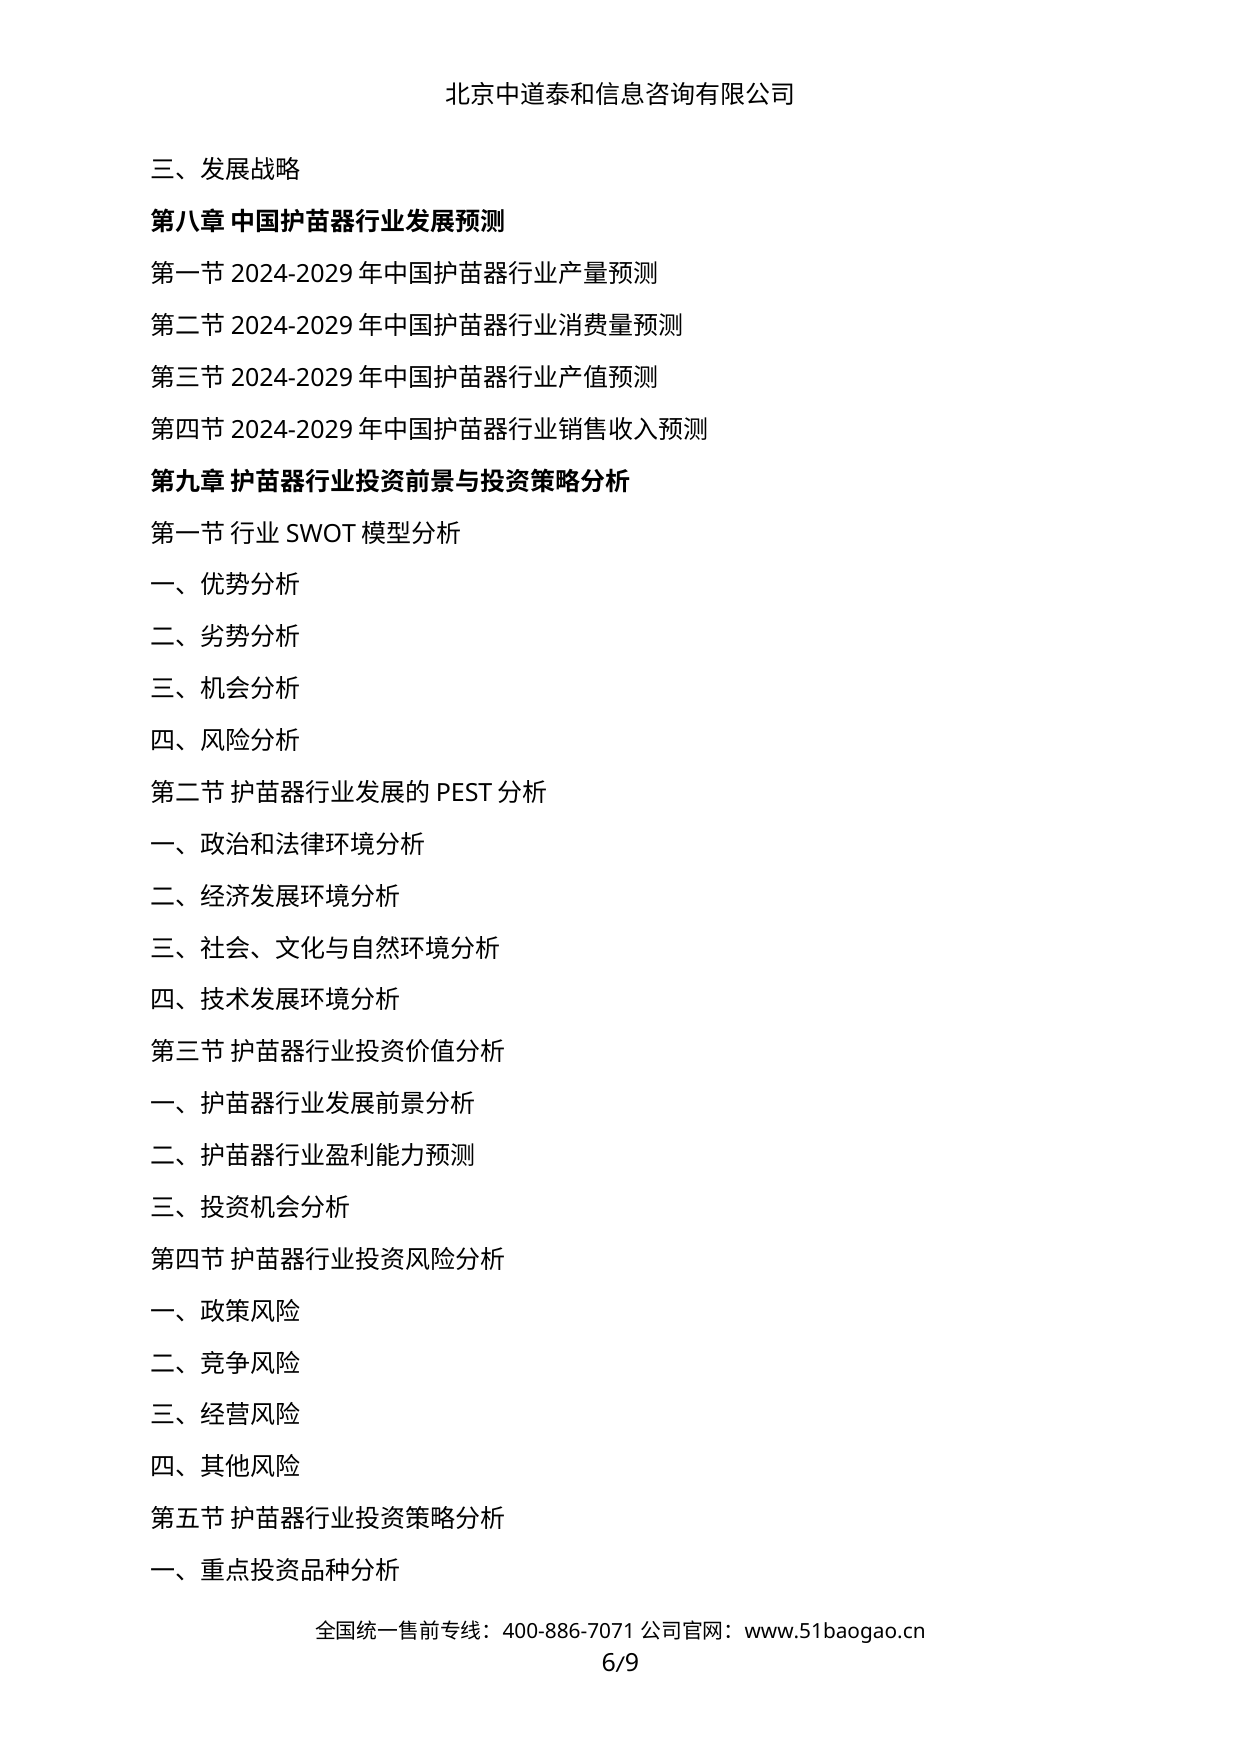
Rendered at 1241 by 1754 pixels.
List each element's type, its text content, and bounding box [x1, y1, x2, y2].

text 二、护苗器行业盈利能力预测 [150, 1136, 1090, 1172]
text 二、劣势分析 [150, 617, 1090, 653]
text 第一节 2024-2029年中国护苗器行业产量预测 [150, 254, 1090, 290]
text 三、发展战略 [150, 150, 1090, 186]
text 一、优势分析 [150, 565, 1090, 601]
text 第二节 护苗器行业发展的PEST分析 [150, 772, 1090, 809]
text 第四节 护苗器行业投资风险分析 [150, 1239, 1090, 1276]
text 三、社会、文化与自然环境分析 [150, 928, 1090, 964]
text 二、经济发展环境分析 [150, 876, 1090, 912]
text 一、重点投资品种分析 [150, 1551, 1090, 1587]
text 第八章 中国护苗器行业发展预测 [150, 202, 1090, 238]
text 四、其他风险 [150, 1447, 1090, 1483]
text 第三节 2024-2029年中国护苗器行业产值预测 [150, 357, 1090, 394]
text 第五节 护苗器行业投资策略分析 [150, 1499, 1090, 1535]
text 第二节 2024-2029年中国护苗器行业消费量预测 [150, 306, 1090, 342]
text 三、投资机会分析 [150, 1187, 1090, 1224]
text 第三节 护苗器行业投资价值分析 [150, 1032, 1090, 1068]
text 三、机会分析 [150, 669, 1090, 705]
text 一、政策风险 [150, 1291, 1090, 1327]
text 四、技术发展环境分析 [150, 980, 1090, 1016]
text 第九章 护苗器行业投资前景与投资策略分析 [150, 461, 1090, 497]
text 一、政治和法律环境分析 [150, 824, 1090, 861]
text 三、经营风险 [150, 1395, 1090, 1431]
text 第一节 行业SWOT模型分析 [150, 513, 1090, 549]
text 四、风险分析 [150, 721, 1090, 757]
text 第四节 2024-2029年中国护苗器行业销售收入预测 [150, 409, 1090, 446]
text 二、竞争风险 [150, 1343, 1090, 1379]
text 一、护苗器行业发展前景分析 [150, 1084, 1090, 1120]
